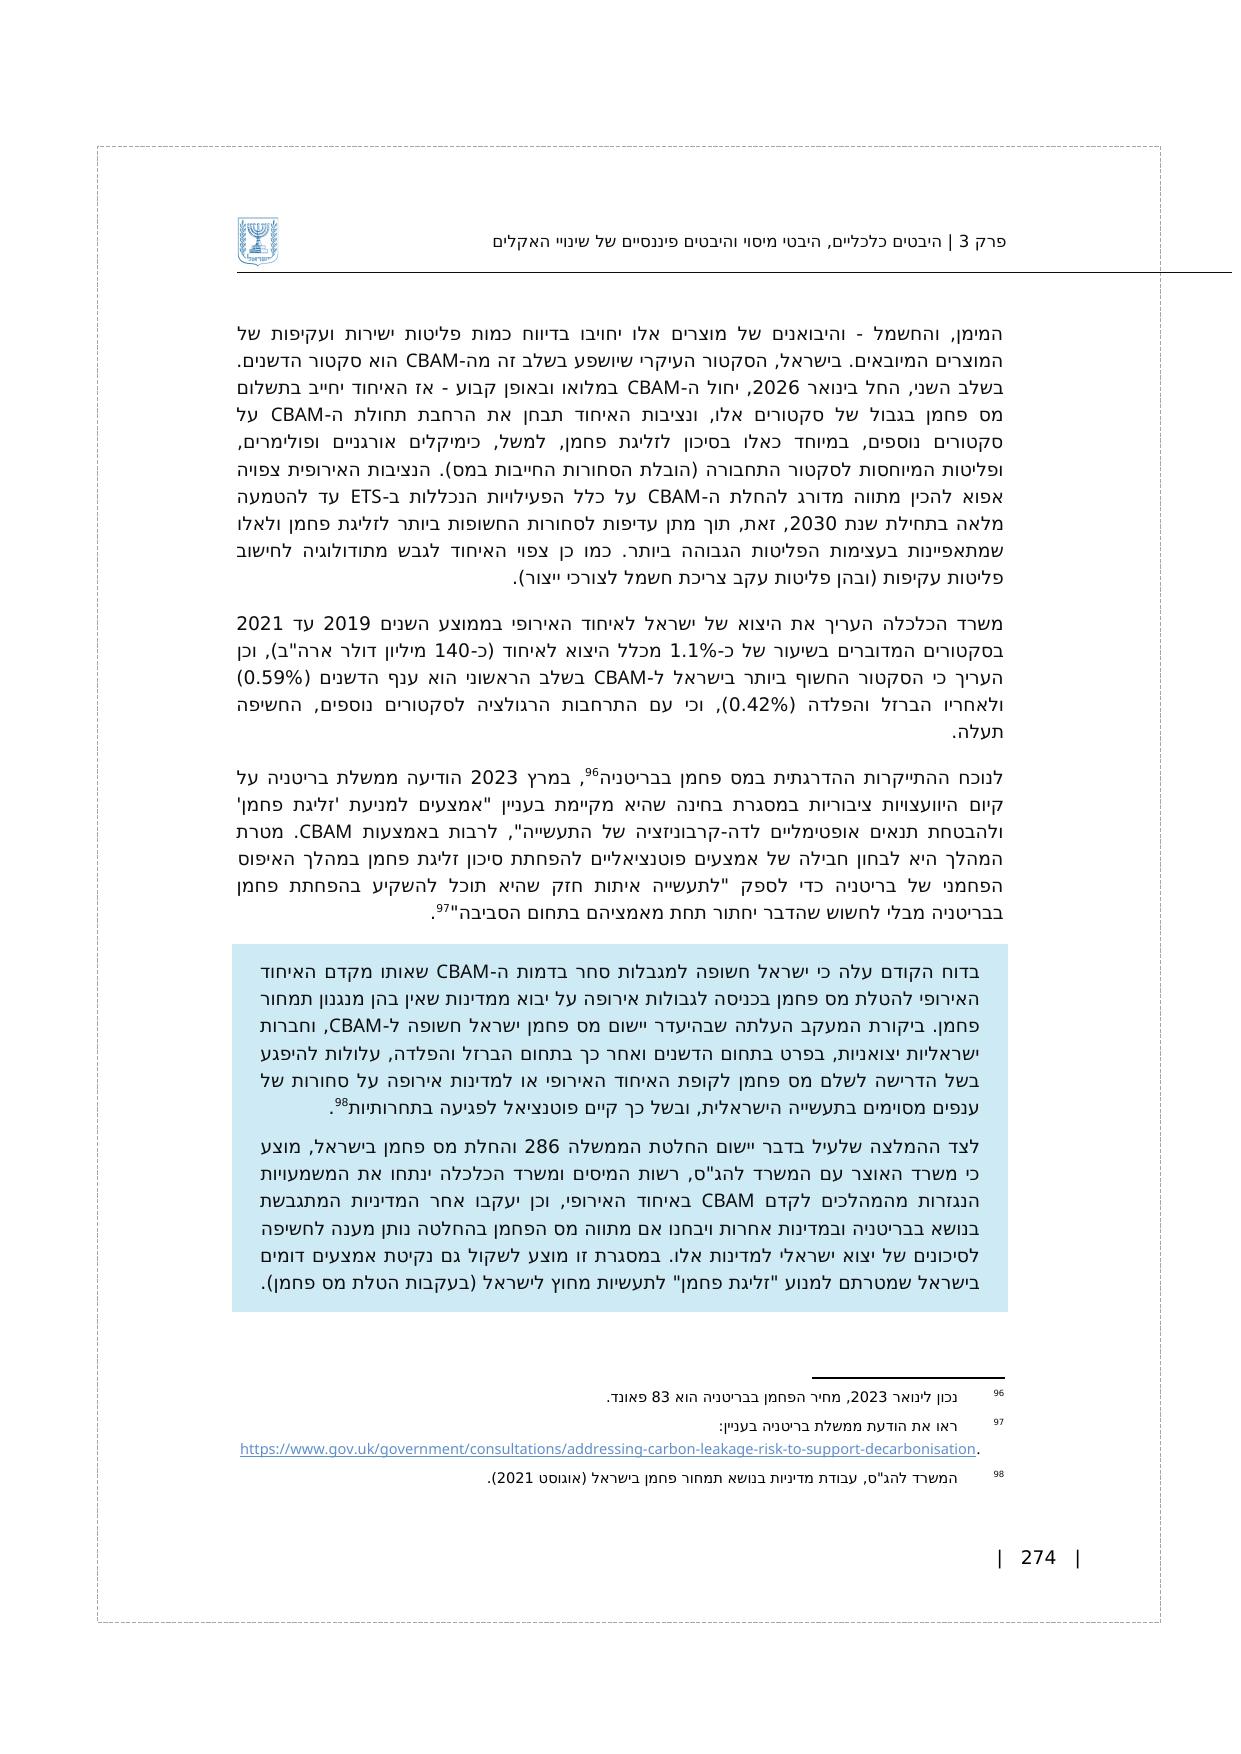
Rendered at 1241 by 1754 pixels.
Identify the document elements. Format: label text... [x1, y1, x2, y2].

text לצד ההמלצה שלעיל בדבר יישום החלטת הממשלה 286 והחלת מס פחמן בישראל, מוצע כי משרד האוצר עם המשרד להג"ס, רשות המיסים ומשרד הכלכלה ינתחו את המשמעויות הנגזרות מהמהלכים לקדם CBAM באיחוד האירופי, וכן יעקבו אחר המדיניות המתגבשת בנושא בבריטניה ובמדינות אחרות ויבחנו אם מתווה מס הפחמן בהחלטה נותן מענה לחשיפה לסיכונים של יצוא ישראלי למדינות אלו. במסגרת זו מוצע לשקול גם נקיטת אמצעים דומים בישראל שמטרתם למנוע "זליגת פחמן" לתעשיות מחוץ לישראל (בעקבות הטלת מס פחמן). [237, 1119, 1003, 1307]
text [236, 319, 1004, 590]
text בדוח הקודם עלה כי ישראל חשופה למגבלות סחר בדמות ה-CBAM שאותו מקדם האיחוד האירופי להטלת מס פחמן בכניסה לגבולות אירופה על יבוא ממדינות שאין בהן מנגנון תמחור פחמן. ביקורת המעקב העלתה שבהיעדר יישום מס פחמן ישראל חשופה ל-CBAM, וחברות ישראליות יצואניות, בפרט בתחום הדשנים ואחר כך בתחום הברזל והפלדה, עלולות להיפגע בשל הדרישה לשלם מס פחמן לקופת האיחוד האירופי או למדינות אירופה על סחורות של ענפים מסוימים בתעשייה הישראלית, ובשל כך קיים פוטנציאל לפגיעה בתחרותיות. [237, 949, 1003, 1119]
text לנוכח ההתייקרות ההדרגתית במס פחמן בבריטניה, במרץ 2023 הודיעה ממשלת בריטניה על קיום היוועצויות ציבוריות במסגרת בחינה שהיא מקיימת בעניין "אמצעים למניעת 'זליגת פחמן' ולהבטחת תנאים אופטימליים לדה-קרבוניזציה של התעשייה", לרבות באמצעות CBAM. מטרת המהלך היא לבחון חבילה של אמצעים פוטנציאליים להפחתת סיכון זליגת פחמן במהלך האיפוס הפחמני של בריטניה כדי לספק "לתעשייה איתות חזק שהיא תוכל להשקיע בהפחתת פחמן בבריטניה מבלי לחשוש שהדבר יחתור תחת מאמציהם בתחום הסביבה". [236, 763, 1004, 925]
text משרד הכלכלה העריך את היצוא של ישראל לאיחוד האירופי בממוצע השנים 2019 עד 2021 בסקטורים המדוברים בשיעור של כ-1.1% מכלל היצוא לאיחוד (כ-140 מיליון דולר ארה"ב), וכן העריך כי הסקטור החשוף ביותר בישראל ל-CBAM בשלב הראשוני הוא ענף הדשנים (0.59%) ולאחריו הברזל והפלדה (0.42%), וכי עם התרחבות הרגולציה לסקטורים נוספים, החשיפה תעלה. [236, 608, 1004, 744]
